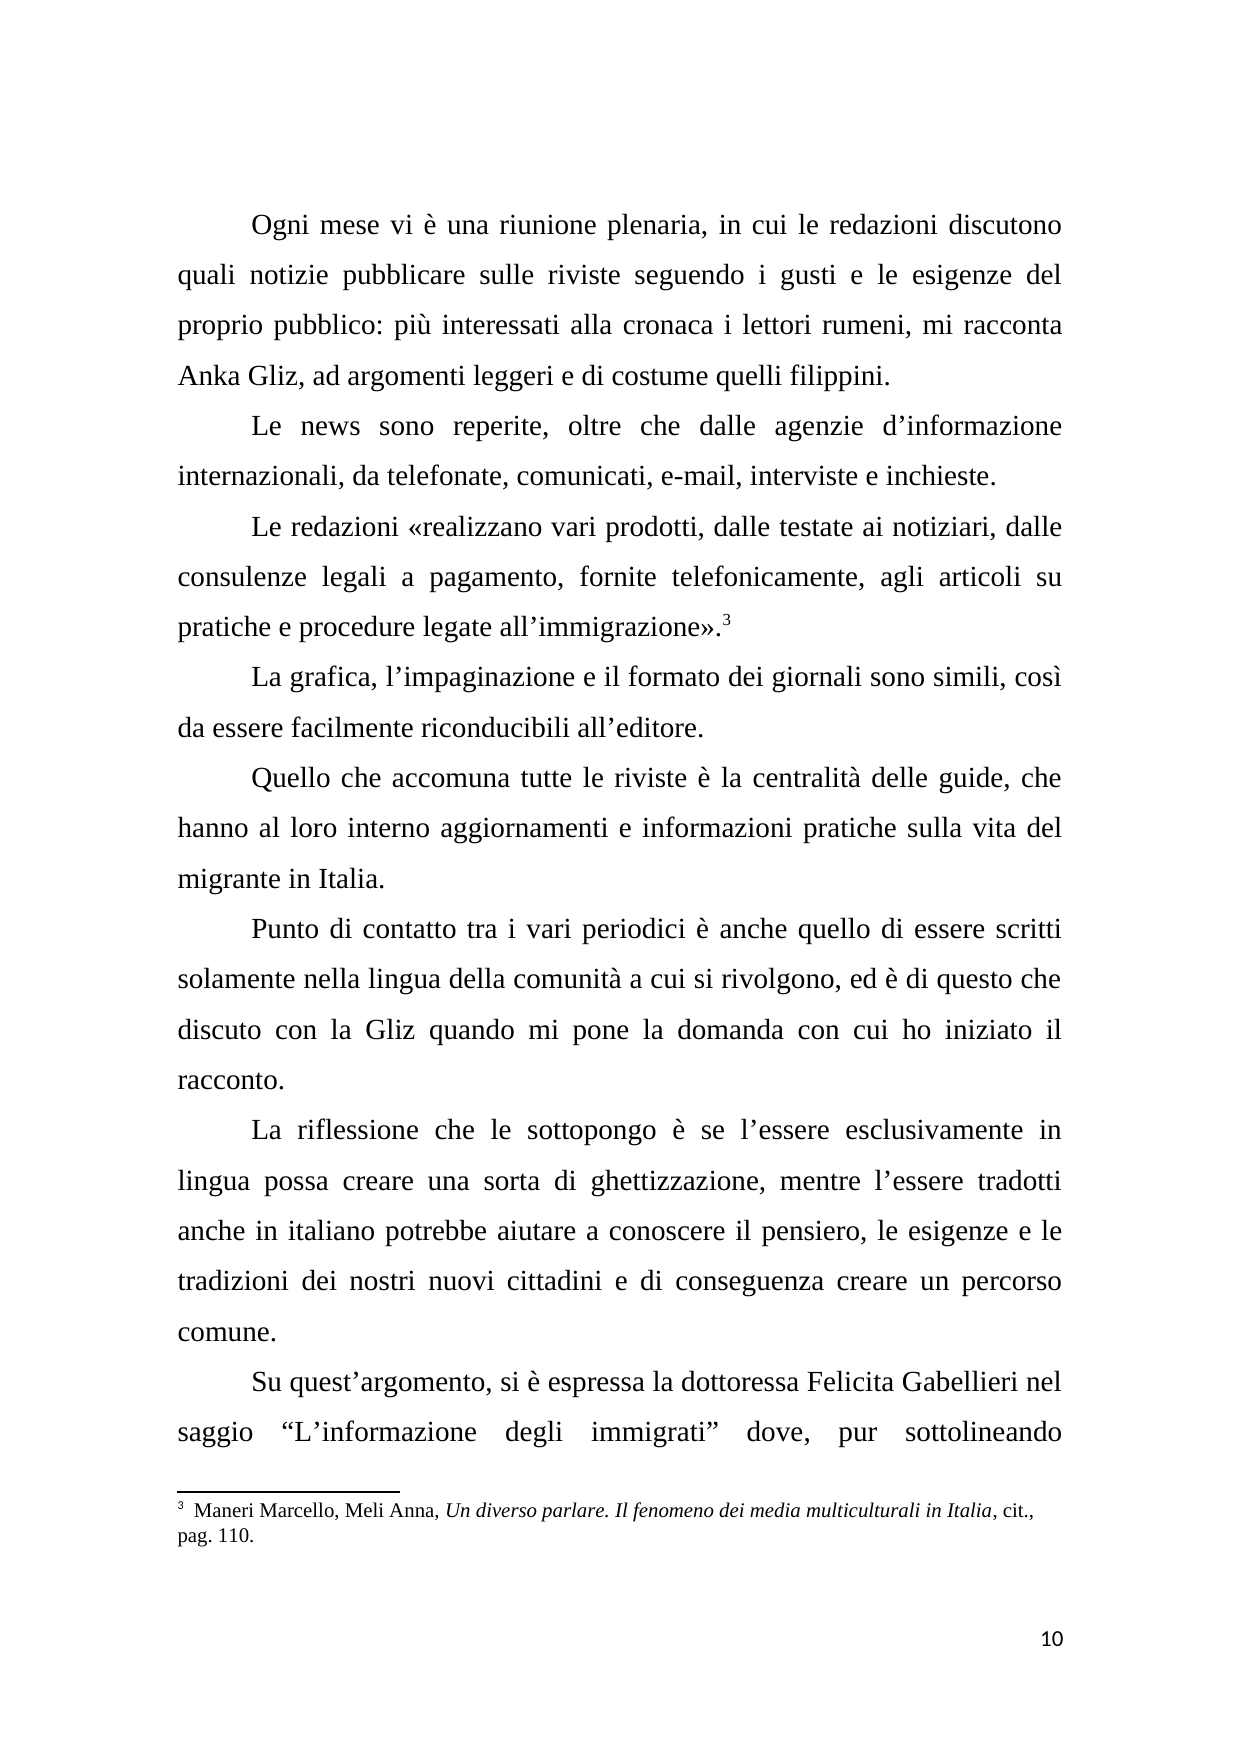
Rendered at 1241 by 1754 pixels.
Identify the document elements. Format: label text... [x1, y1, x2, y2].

text La grafica, l’impaginazione e il formato dei giornali sono simili, così da essere facilmente riconducibili all’editore. [177, 659, 1063, 743]
text Quello che accomuna tutte le riviste è la centralità delle guide, che hanno al loro interno aggiornamenti e informazioni pratiche sulla vita del migrante in Italia. [177, 760, 1063, 894]
text Punto di contatto tra i vari periodici è anche quello di essere scritti solamente nella lingua della comunità a cui si rivolgono, ed è di questo che discuto con la Gliz quando mi pone la domanda con cui ho iniziato il racconto. [177, 911, 1063, 1096]
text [177, 1364, 1063, 1448]
text La riflessione che le sottopongo è se l’essere esclusivamente in lingua possa creare una sorta di ghettizzazione, mentre l’essere tradotti anche in italiano potrebbe aiutare a conoscere il pensiero, le esigenze e le tradizioni dei nostri nuovi cittadini e di conseguenza creare un percorso comune. [177, 1112, 1063, 1347]
text Le redazioni «realizzano vari prodotti, dalle testate ai notiziari, dalle consulenze legali a pagamento, fornite telefonicamente, agli articoli su pratiche e procedure legate all’immigrazione». [177, 509, 1063, 643]
text Ogni mese vi è una riunione plenaria, in cui le redazioni discutono quali notizie pubblicare sulle riviste seguendo i gusti e le esigenze del proprio pubblico: più interessati alla cronaca i lettori rumeni, mi racconta Anka Gliz, ad argomenti leggeri e di costume quelli filippini. [177, 207, 1063, 391]
text Le news sono reperite, oltre che dalle agenzie d’informazione internazionali, da telefonate, comunicati, e-mail, interviste e inchieste. [177, 408, 1063, 492]
